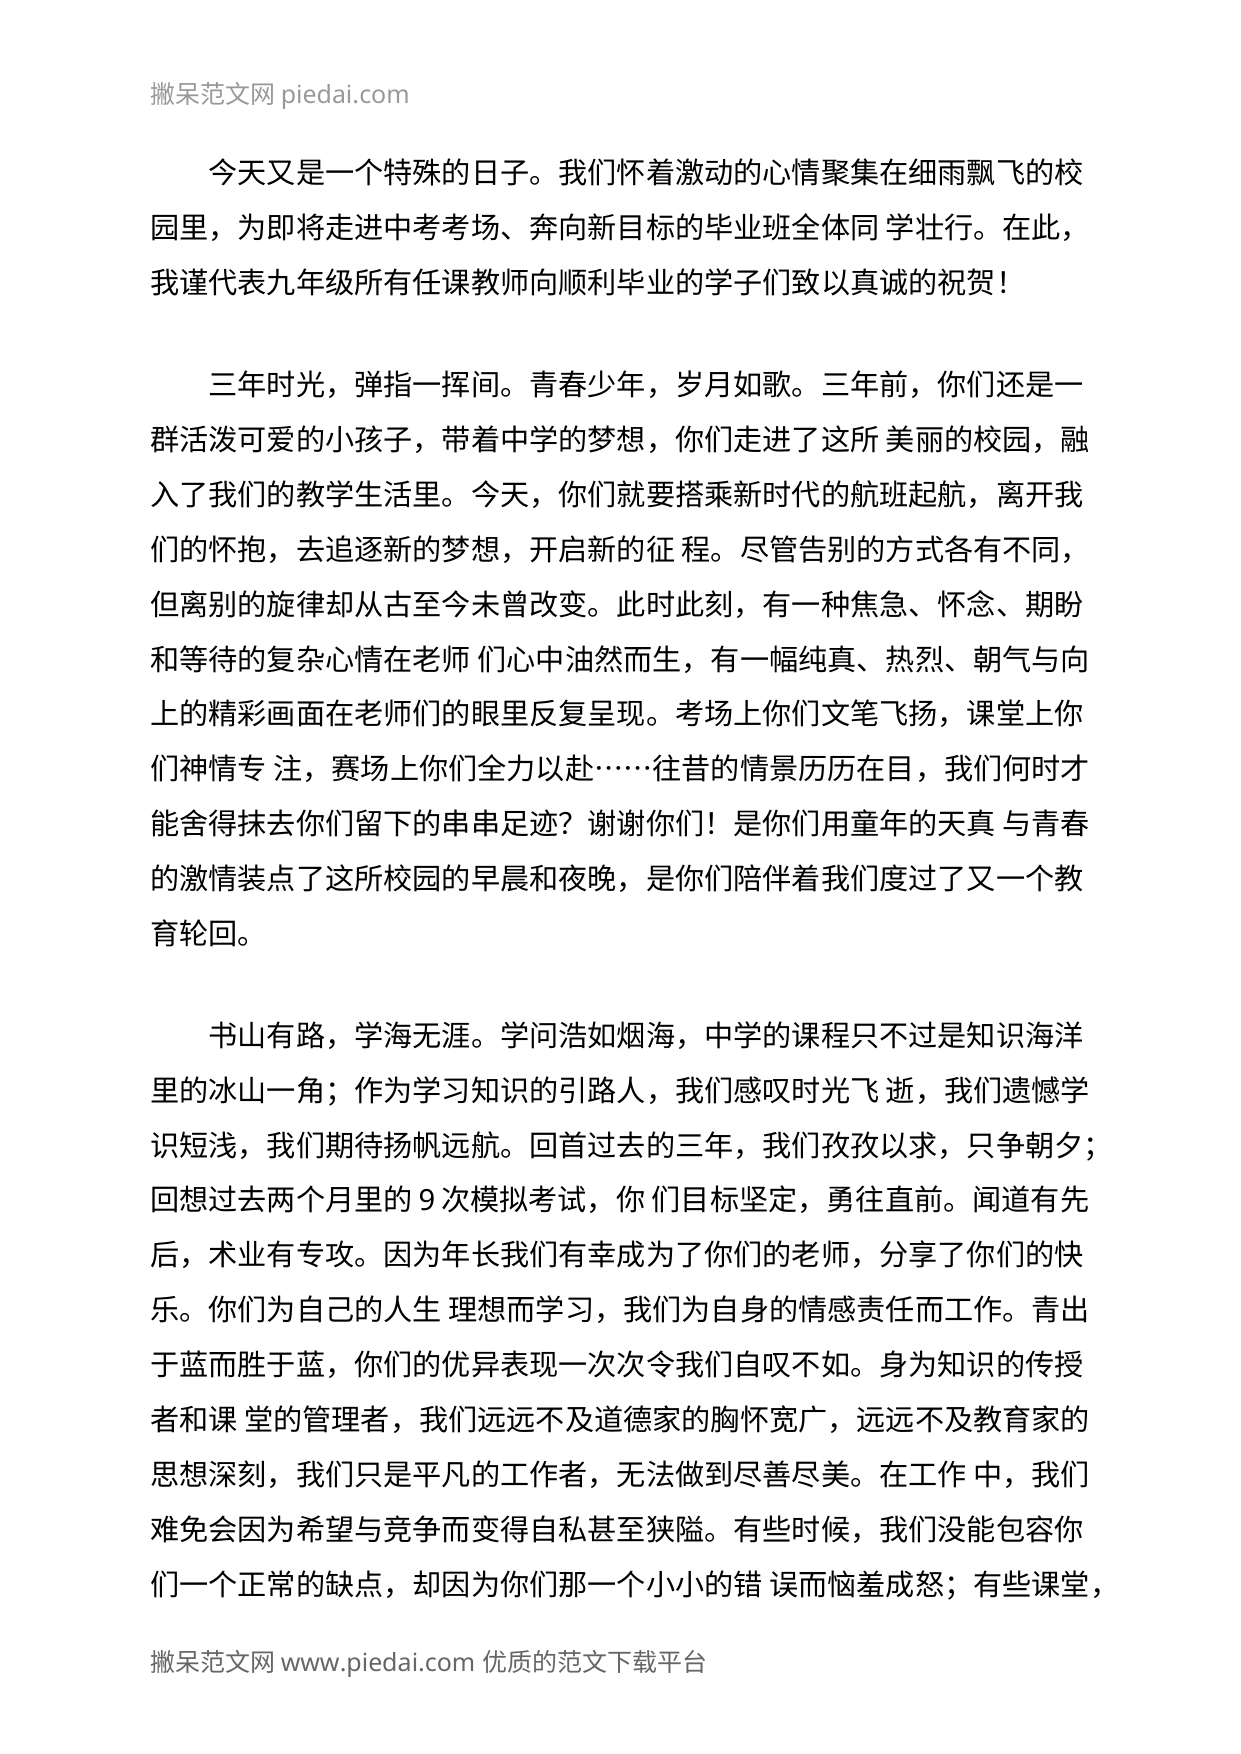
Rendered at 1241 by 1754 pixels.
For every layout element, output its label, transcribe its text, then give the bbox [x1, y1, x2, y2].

text 今天又是一个特殊的日子。我们怀着激动的心情聚集在细雨飘飞的校园里，为即将走进中考考场、奔向新目标的毕业班全体同 学壮行。在此，我谨代表九年级所有任课教师向顺利毕业的学子们致以真诚的祝贺！ [150, 150, 1090, 302]
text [150, 1012, 1090, 1604]
text 三年时光，弹指一挥间。青春少年，岁月如歌。三年前，你们还是一群活泼可爱的小孩子，带着中学的梦想，你们走进了这所 美丽的校园，融入了我们的教学生活里。今天，你们就要搭乘新时代的航班起航，离开我们的怀抱，去追逐新的梦想，开启新的征 程。尽管告别的方式各有不同，但离别的旋律却从古至今未曾改变。此时此刻，有一种焦急、怀念、期盼和等待的复杂心情在老师 们心中油然而生，有一幅纯真、热烈、朝气与向上的精彩画面在老师们的眼里反复呈现。考场上你们文笔飞扬，课堂上你们神情专 注，赛场上你们全力以赴……往昔的情景历历在目，我们何时才能舍得抹去你们留下的串串足迹？谢谢你们！是你们用童年的天真 与青春的激情装点了这所校园的早晨和夜晚，是你们陪伴着我们度过了又一个教育轮回。 [150, 362, 1090, 953]
